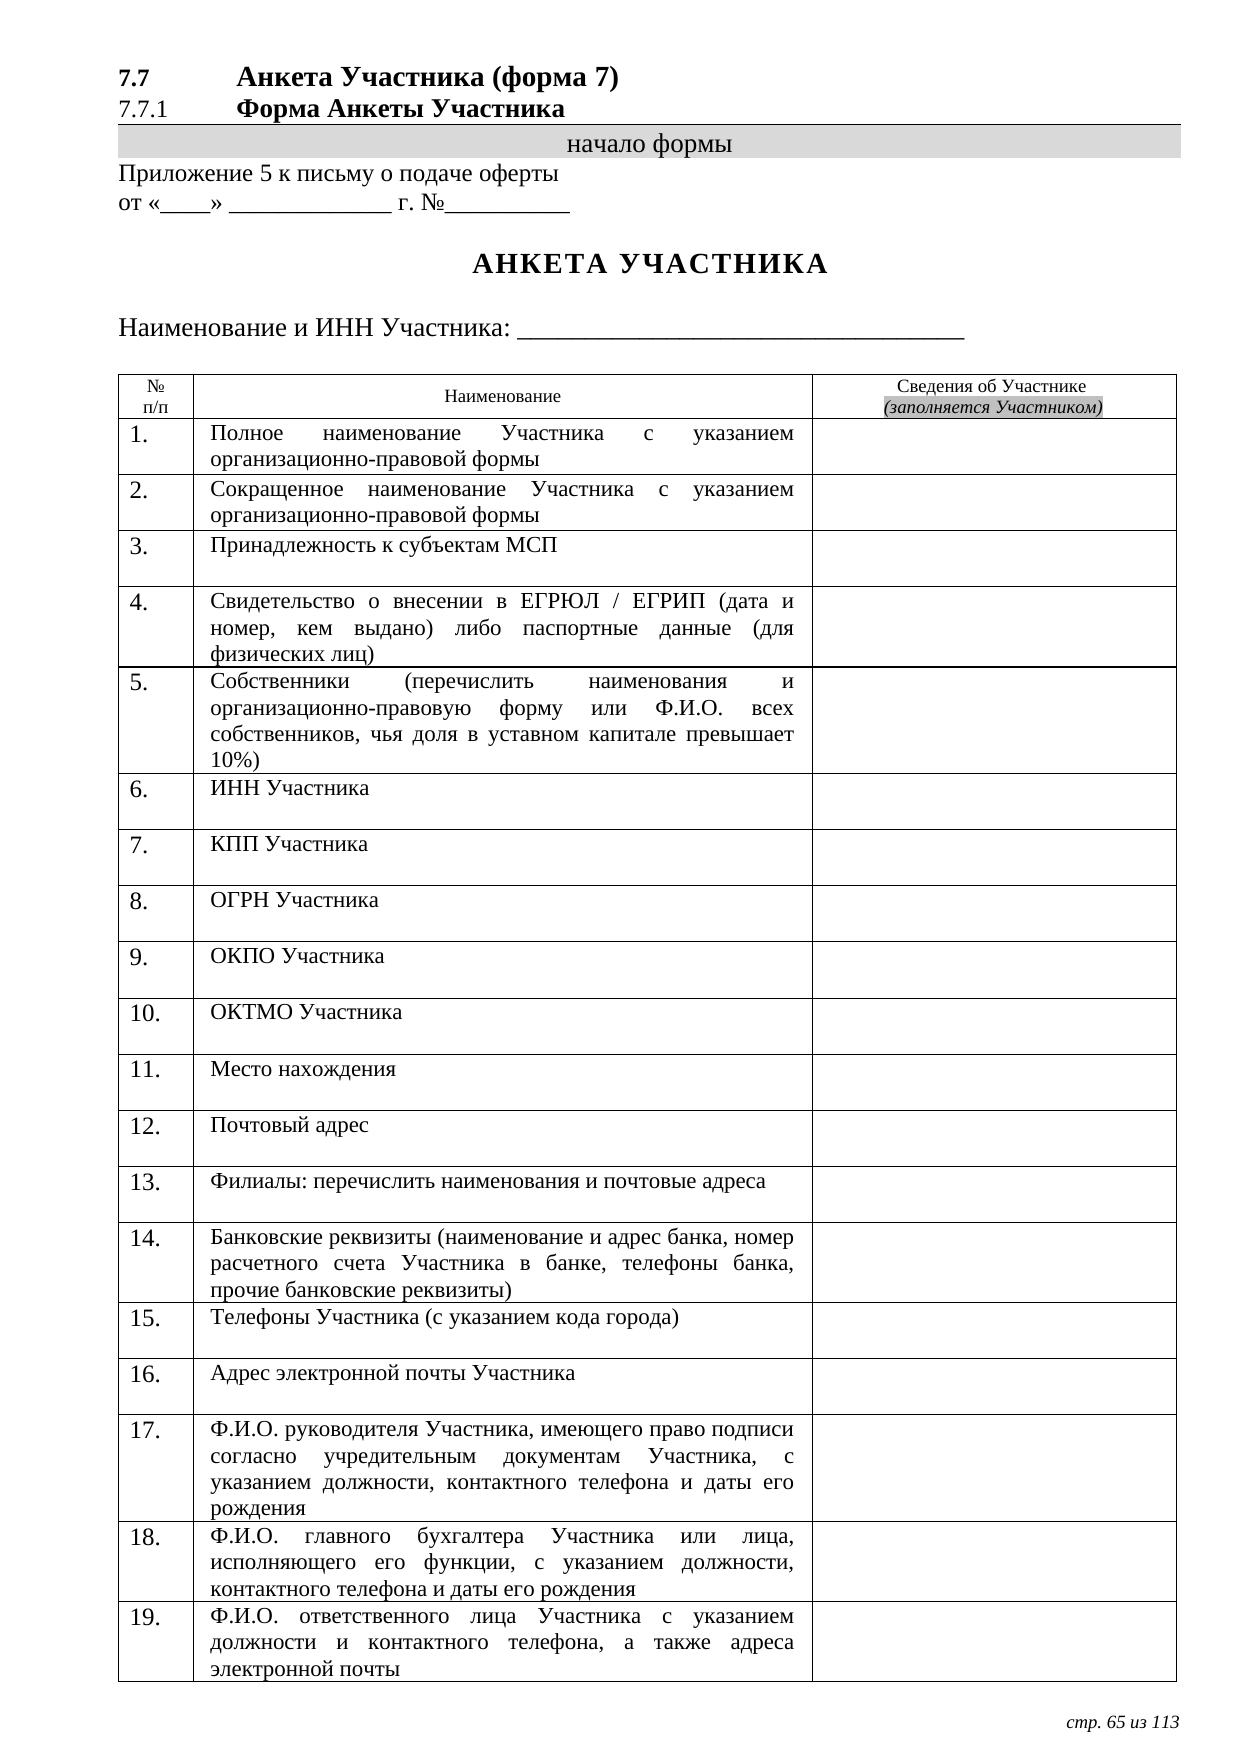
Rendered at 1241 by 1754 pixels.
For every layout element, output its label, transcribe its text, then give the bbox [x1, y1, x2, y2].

table_cell [813, 419, 1176, 474]
table_cell [813, 1359, 1176, 1414]
table_cell [119, 1055, 193, 1110]
table_cell [119, 1223, 193, 1302]
table_cell ОКПО Участника [194, 942, 812, 997]
table_cell [119, 475, 193, 530]
table_cell [813, 830, 1176, 885]
table_cell [813, 1303, 1176, 1358]
table_cell [119, 531, 193, 586]
table_cell [119, 419, 193, 474]
table_cell [813, 475, 1176, 530]
text Приложение 5 к письму о подаче оферты от «____» _____________ г. №__________ [118, 158, 1181, 216]
table_cell [813, 1167, 1176, 1222]
table_cell ИНН Участника [194, 774, 812, 829]
table_header № п/п [119, 375, 193, 418]
table_cell [119, 587, 193, 666]
table_cell [813, 1602, 1176, 1681]
table_cell ОКТМО Участника [194, 999, 812, 1053]
table_cell [813, 531, 1176, 586]
text начало формы [118, 125, 1181, 158]
table_cell [813, 668, 1176, 773]
table_cell [119, 668, 193, 773]
table_cell Ф.И.О. руководителя Участника, имеющего право подписи согласно учредительным документам Участника, с указанием должности, контактного телефона и даты его рождения [194, 1415, 812, 1521]
table_cell [119, 774, 193, 829]
table_cell [119, 1303, 193, 1358]
table_cell [119, 1359, 193, 1414]
table_cell Свидетельство о внесении в ЕГРЮЛ / ЕГРИП (дата и номер, кем выдано) либо паспортные данные (для физических лиц) [194, 587, 812, 666]
table_cell [119, 999, 193, 1053]
table_cell [119, 1167, 193, 1222]
table_cell КПП Участника [194, 830, 812, 885]
table_cell Полное наименование Участника с указанием организационно-правовой формы [194, 419, 812, 474]
table_cell [119, 942, 193, 997]
table_cell [119, 1602, 193, 1681]
table_cell ОГРН Участника [194, 886, 812, 941]
table_cell [813, 1223, 1176, 1302]
table_cell Банковские реквизиты (наименование и адрес банка, номер расчетного счета Участника в банке, телефоны банка, прочие банковские реквизиты) [194, 1223, 812, 1302]
table_cell [119, 830, 193, 885]
table_cell Собственники (перечислить наименования и организационно-правовую форму или Ф.И.О. всех собственников, чья доля в уставном капитале превышает 10%) [194, 668, 812, 773]
text Форма Анкеты Участника [118, 93, 1181, 124]
table_cell Принадлежность к субъектам МСП [194, 531, 812, 586]
table_cell Ф.И.О. главного бухгалтера Участника или лица, исполняющего его функции, с указанием должности, контактного телефона и даты его рождения [194, 1522, 812, 1601]
text Анкета Участника [118, 247, 1181, 280]
table_cell [813, 999, 1176, 1053]
table_cell Телефоны Участника (с указанием кода города) [194, 1303, 812, 1358]
table_cell [813, 886, 1176, 941]
table_cell Ф.И.О. ответственного лица Участника с указанием должности и контактного телефона, а также адреса электронной почты [194, 1602, 812, 1681]
table_cell Сокращенное наименование Участника с указанием организационно-правовой формы [194, 475, 812, 530]
table_cell [813, 1111, 1176, 1166]
table_header Наименование [194, 375, 812, 418]
table_cell [813, 1055, 1176, 1110]
table_cell [119, 1522, 193, 1601]
table_cell [813, 1522, 1176, 1601]
table_cell Почтовый адрес [194, 1111, 812, 1166]
table_cell Место нахождения [194, 1055, 812, 1110]
subtitle Анкета Участника (форма 7) [118, 59, 1181, 93]
table_cell [813, 1415, 1176, 1521]
table_cell [119, 1111, 193, 1166]
table_cell [813, 774, 1176, 829]
text Наименование и ИНН Участника: _________________________________ [118, 311, 1181, 342]
table_cell [813, 587, 1176, 666]
table_cell [119, 886, 193, 941]
table_header Сведения об Участнике (заполняется Участником) [813, 375, 1176, 418]
table_cell Адрес электронной почты Участника [194, 1359, 812, 1414]
table_cell [813, 942, 1176, 997]
table_cell [119, 1415, 193, 1521]
table_cell Филиалы: перечислить наименования и почтовые адреса [194, 1167, 812, 1222]
